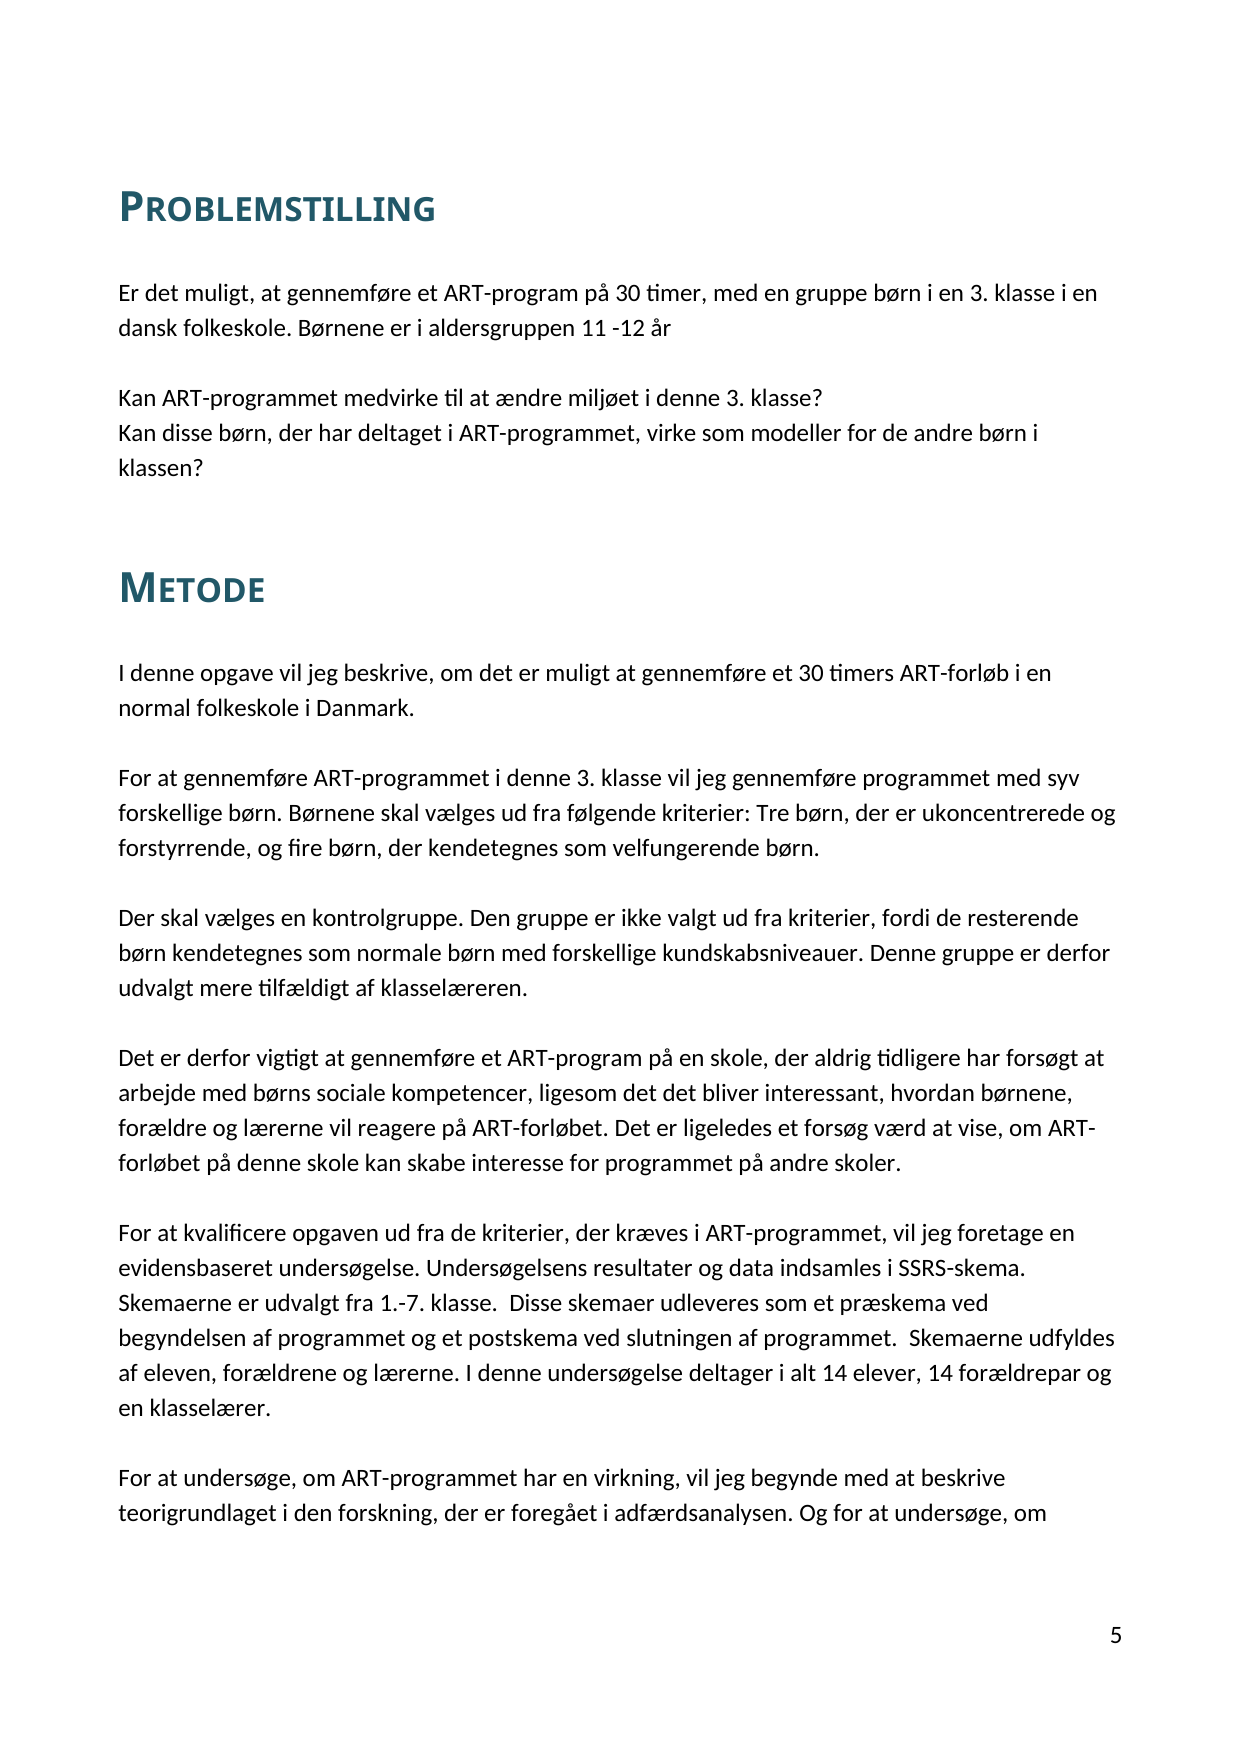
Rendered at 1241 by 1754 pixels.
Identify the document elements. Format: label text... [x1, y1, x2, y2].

text Det er derfor vigtigt at gennemføre et ART-program på en skole, der aldrig tidligere har forsøgt at arbejde med børns sociale kompetencer, ligesom det det bliver interessant, hvordan børnene, forældre og lærerne vil reagere på ART-forløbet. Det er ligeledes et forsøg værd at vise, om ART-forløbet på denne skole kan skabe interesse for programmet på andre skoler. [118, 1043, 1122, 1178]
text Er det muligt, at gennemføre et ART-program på 30 timer, med en gruppe børn i en 3. klasse i en dansk folkeskole. Børnene er i aldersgruppen 11 -12 år [118, 277, 1122, 343]
text For at gennemføre ART-programmet i denne 3. klasse vil jeg gennemføre programmet med syv forskellige børn. Børnene skal vælges ud fra følgende kriterier: Tre børn, der er ukoncentrerede og forstyrrende, og fire børn, der kendetegnes som velfungerende børn. [118, 763, 1122, 863]
text For at kvalificere opgaven ud fra de kriterier, der kræves i ART-programmet, vil jeg foretage en evidensbaseret undersøgelse. Undersøgelsens resultater og data indsamles i SSRS-skema. Skemaerne er udvalgt fra 1.-7. klasse. Disse skemaer udleveres som et præskema ved begyndelsen af programmet og et postskema ved slutningen af programmet. Skemaerne udfyldes af eleven, forældrene og lærerne. I denne undersøgelse deltager i alt 14 elever, 14 forældrepar og en klasselærer. [118, 1218, 1122, 1423]
text Kan ART-programmet medvirke til at ændre miljøet i denne 3. klasse? [118, 382, 1122, 413]
text I denne opgave vil jeg beskrive, om det er muligt at gennemføre et 30 timers ART-forløb i en normal folkeskole i Danmark. [118, 658, 1122, 723]
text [118, 1463, 1122, 1528]
subtitle Problemstilling [118, 177, 1122, 234]
text Der skal vælges en kontrolgruppe. Den gruppe er ikke valgt ud fra kriterier, fordi de resterende børn kendetegnes som normale børn med forskellige kundskabsniveauer. Denne gruppe er derfor udvalgt mere tilfældigt af klasselæreren. [118, 903, 1122, 1003]
text Kan disse børn, der har deltaget i ART-programmet, virke som modeller for de andre børn i klassen? [118, 417, 1122, 483]
subtitle Metode [118, 557, 1122, 614]
